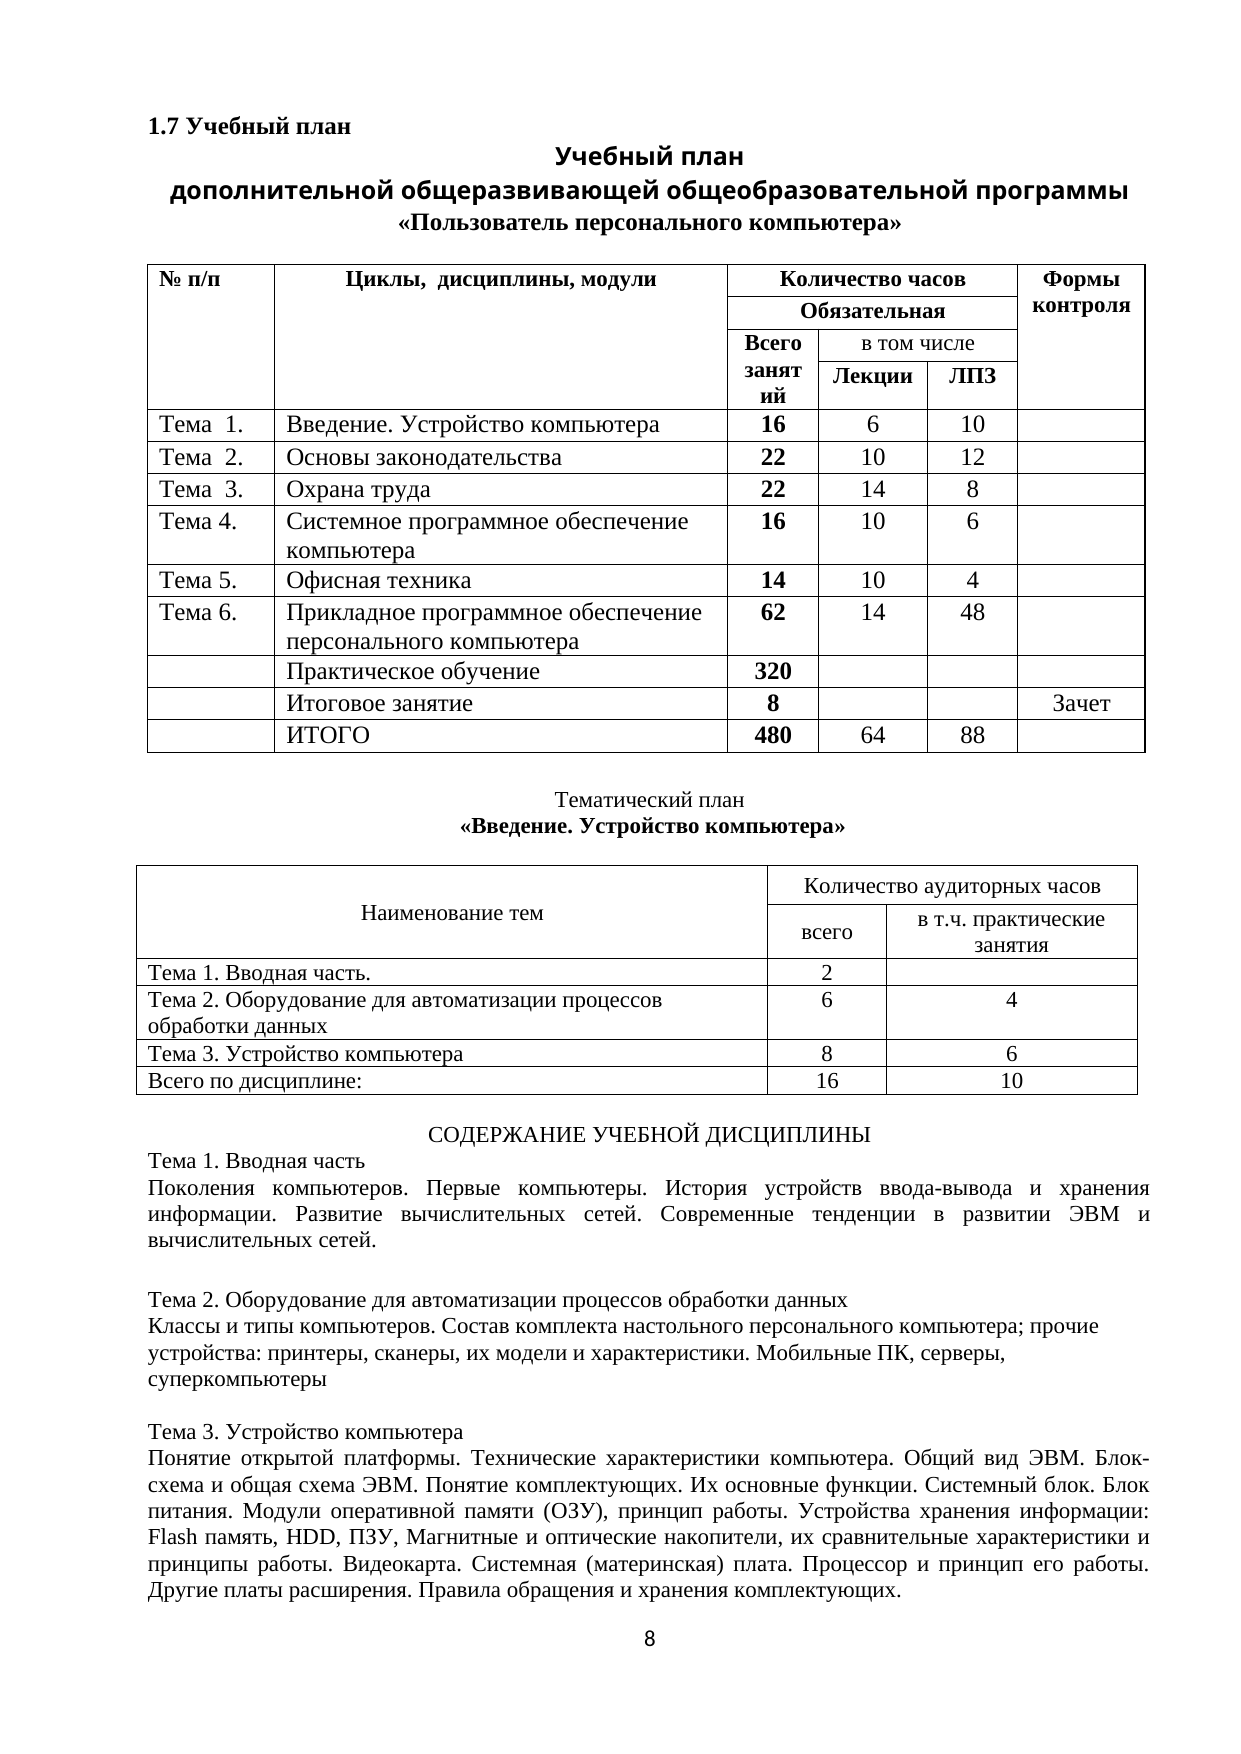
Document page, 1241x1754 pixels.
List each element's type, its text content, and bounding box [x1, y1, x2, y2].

table_cell 16 [768, 1067, 886, 1093]
subtitle 1.7 Учебный план [148, 118, 1152, 139]
table_cell 22 [728, 474, 818, 505]
table_header № п/п [148, 265, 274, 408]
text дополнительной общеразвивающей общеобразовательной программы [148, 173, 1152, 207]
text Понятие открытой платформы. Технические характеристики компьютера. Общий вид ЭВМ. Блок-схема и общая схема ЭВМ. Понятие комплектующих. Их основные функции. Системный блок. Блок питания. Модули оперативной памяти (ОЗУ), принцип работы. Устройства хранения информации: Flash память, HDD, ПЗУ, Магнитные и оптические накопители, их сравнительные характеристики и принципы работы. Видеокарта. Системная (материнская) плата. Процессор и принцип его работы. Другие платы расширения. Правила обращения и хранения комплектующих. [148, 1444, 1152, 1602]
table_cell 10 [819, 442, 927, 473]
table_cell 16 [728, 410, 818, 441]
table_cell [1018, 597, 1144, 655]
table_cell в т.ч. практические занятия [887, 905, 1137, 957]
text Поколения компьютеров. Первые компьютеры. История устройств ввода-вывода и хранения информации. Развитие вычислительных сетей. Современные тенденции в развитии ЭВМ и вычислительных сетей. [148, 1173, 1152, 1253]
table_cell 88 [928, 720, 1017, 752]
table_cell [148, 688, 274, 719]
table_cell 4 [928, 565, 1017, 596]
table_cell 16 [728, 506, 818, 564]
table_cell 10 [819, 506, 927, 564]
table_cell 14 [728, 565, 818, 596]
table_cell [928, 656, 1017, 687]
table_cell Системное программное обеспечение компьютера [275, 506, 727, 564]
table_cell [1018, 442, 1144, 473]
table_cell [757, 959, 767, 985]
table_cell 22 [728, 442, 818, 473]
table_header Формы контроля [1018, 265, 1144, 408]
text Учебный план [148, 139, 1152, 173]
table_cell 6 [768, 986, 886, 1039]
table_cell Прикладное программное обеспечение персонального компьютера [275, 597, 727, 655]
table_cell [1018, 720, 1144, 752]
table_cell Лекции [819, 362, 927, 408]
table_cell [148, 720, 274, 752]
table_cell Практическое обучение [275, 656, 727, 687]
table_cell Тема 2. [148, 442, 274, 473]
text Классы и типы компьютеров. Состав комплекта настольного персонального компьютера; прочие устройства: принтеры, сканеры, их модели и характеристики. Мобильные ПК, серверы, суперкомпьютеры [148, 1312, 1152, 1392]
text «Пользователь персонального компьютера» [148, 207, 1152, 236]
table_cell Тема 2. Оборудование для автоматизации процессов обработки данных [137, 986, 767, 1039]
table_cell Тема 6. [148, 597, 274, 655]
table_cell [1018, 410, 1144, 441]
table_header Наименование тем [137, 866, 767, 957]
table_cell 14 [819, 597, 927, 655]
table_header Количество аудиторных часов [768, 866, 1137, 904]
table_cell 14 [819, 474, 927, 505]
table_cell [928, 688, 1017, 719]
table_cell Тема 5. [148, 565, 274, 596]
table_cell ИТОГО [275, 720, 727, 752]
table_cell в том числе [819, 330, 1017, 361]
table_cell 48 [928, 597, 1017, 655]
table_cell 8 [768, 1040, 886, 1066]
text «Введение. Устройство компьютера» [148, 813, 1152, 839]
table_cell 480 [728, 720, 818, 752]
table_cell Всего по дисциплине: [137, 1067, 767, 1093]
table_cell 320 [728, 656, 818, 687]
table_cell 4 [887, 986, 1137, 1039]
text Тема 3. Устройство компьютера [148, 1418, 1152, 1444]
table_cell ЛПЗ [928, 362, 1017, 408]
table_cell 10 [887, 1067, 1137, 1093]
table_cell [887, 959, 1137, 985]
table_cell Тема 1. [148, 410, 274, 441]
table_cell 12 [928, 442, 1017, 473]
table_cell 8 [928, 474, 1017, 505]
table_cell Офисная техника [275, 565, 727, 596]
table_cell Итоговое занятие [275, 688, 727, 719]
table_header Количество часов [728, 265, 1017, 296]
table_cell 64 [819, 720, 927, 752]
table_cell Тема 4. [148, 506, 274, 564]
table_cell [819, 688, 927, 719]
table_cell [1018, 565, 1144, 596]
table_cell Всего занятий [728, 330, 818, 408]
text СОДЕРЖАНИЕ УЧЕБНОЙ ДИСЦИПЛИНЫ [148, 1121, 1152, 1147]
table_cell [1018, 656, 1144, 687]
table_cell 8 [728, 688, 818, 719]
table_cell Обязательная [728, 297, 1017, 328]
table_header Циклы, дисциплины, модули [275, 265, 727, 408]
table_cell Зачет [1018, 688, 1144, 719]
table_cell Охрана труда [275, 474, 727, 505]
table_cell Тема 3. [148, 474, 274, 505]
text Тематический план [148, 786, 1152, 813]
table_cell 10 [928, 410, 1017, 441]
table_cell [1018, 506, 1144, 564]
table_cell 6 [887, 1040, 1137, 1066]
table_cell 2 [768, 959, 886, 985]
table_cell [148, 656, 274, 687]
table_cell 6 [928, 506, 1017, 564]
text Тема 2. Оборудование для автоматизации процессов обработки данных [148, 1286, 1152, 1312]
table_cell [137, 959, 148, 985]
table_cell [819, 656, 927, 687]
table_cell 62 [728, 597, 818, 655]
table_cell 6 [819, 410, 927, 441]
table_cell Тема 3. Устройство компьютера [137, 1040, 767, 1066]
table_cell Основы законодательства [275, 442, 727, 473]
table_cell 10 [819, 565, 927, 596]
table_cell всего [768, 905, 886, 957]
text Тема 1. Вводная часть [148, 1147, 1152, 1173]
table_cell [1018, 474, 1144, 505]
table_cell Введение. Устройство компьютера [275, 410, 727, 441]
